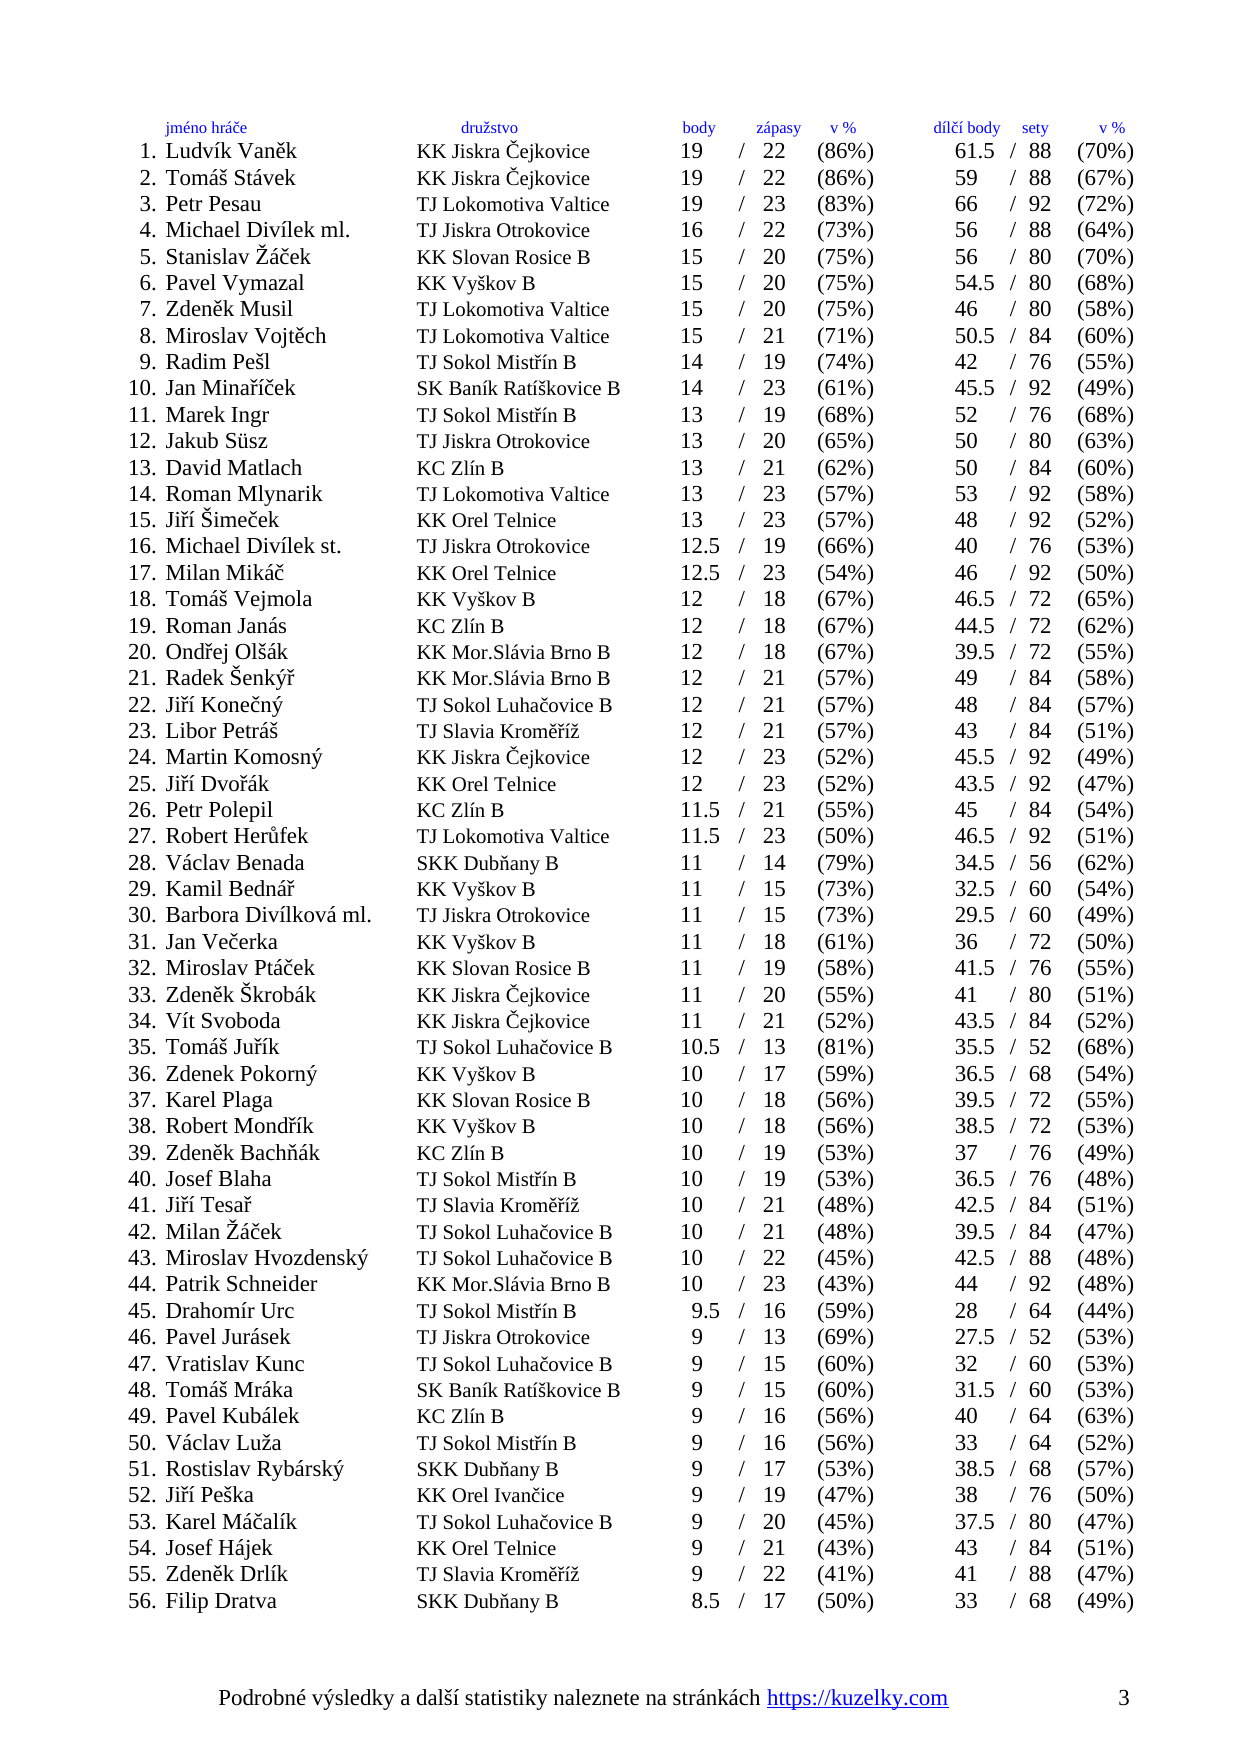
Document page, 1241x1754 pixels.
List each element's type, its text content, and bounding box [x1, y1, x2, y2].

text 39. Zdeněk Bachňák KC Zlín B 10 / 19 (53%) 37 / 76 (49%) [106, 1139, 1134, 1165]
text 30. Barbora Divílková ml. TJ Jiskra Otrokovice 11 / 15 (73%) 29.5 / 60 (49%) [106, 902, 1134, 928]
text 44. Patrik Schneider KK Mor.Slávia Brno B 10 / 23 (43%) 44 / 92 (48%) [106, 1271, 1134, 1297]
text 10. Jan Minaříček SK Baník Ratíškovice B 14 / 23 (61%) 45.5 / 92 (49%) [106, 374, 1134, 401]
text 20. Ondřej Olšák KK Mor.Slávia Brno B 12 / 18 (67%) 39.5 / 72 (55%) [106, 638, 1134, 664]
text jméno hráče družstvo body zápasy v % dílčí body sety v % [106, 118, 1134, 137]
text 27. Robert Herůfek TJ Lokomotiva Valtice 11.5 / 23 (50%) 46.5 / 92 (51%) [106, 822, 1134, 849]
text 37. Karel Plaga KK Slovan Rosice B 10 / 18 (56%) 39.5 / 72 (55%) [106, 1086, 1134, 1112]
text 31. Jan Večerka KK Vyškov B 11 / 18 (61%) 36 / 72 (50%) [106, 928, 1134, 954]
text 16. Michael Divílek st. TJ Jiskra Otrokovice 12.5 / 19 (66%) 40 / 76 (53%) [106, 533, 1134, 559]
text 28. Václav Benada SKK Dubňany B 11 / 14 (79%) 34.5 / 56 (62%) [106, 849, 1134, 875]
text 55. Zdeněk Drlík TJ Slavia Kroměříž 9 / 22 (41%) 41 / 88 (47%) [106, 1560, 1134, 1587]
text 9. Radim Pešl TJ Sokol Mistřín B 14 / 19 (74%) 42 / 76 (55%) [106, 348, 1134, 374]
text 54. Josef Hájek KK Orel Telnice 9 / 21 (43%) 43 / 84 (51%) [106, 1534, 1134, 1560]
text 36. Zdenek Pokorný KK Vyškov B 10 / 17 (59%) 36.5 / 68 (54%) [106, 1060, 1134, 1086]
text 50. Václav Luža TJ Sokol Mistřín B 9 / 16 (56%) 33 / 64 (52%) [106, 1429, 1134, 1455]
text 22. Jiří Konečný TJ Sokol Luhačovice B 12 / 21 (57%) 48 / 84 (57%) [106, 691, 1134, 717]
text 46. Pavel Jurásek TJ Jiskra Otrokovice 9 / 13 (69%) 27.5 / 52 (53%) [106, 1323, 1134, 1349]
text 33. Zdeněk Škrobák KK Jiskra Čejkovice 11 / 20 (55%) 41 / 80 (51%) [106, 981, 1134, 1007]
text 29. Kamil Bednář KK Vyškov B 11 / 15 (73%) 32.5 / 60 (54%) [106, 875, 1134, 902]
text 11. Marek Ingr TJ Sokol Mistřín B 13 / 19 (68%) 52 / 76 (68%) [106, 401, 1134, 427]
text 41. Jiří Tesař TJ Slavia Kroměříž 10 / 21 (48%) 42.5 / 84 (51%) [106, 1191, 1134, 1218]
text 26. Petr Polepil KC Zlín B 11.5 / 21 (55%) 45 / 84 (54%) [106, 796, 1134, 822]
text 48. Tomáš Mráka SK Baník Ratíškovice B 9 / 15 (60%) 31.5 / 60 (53%) [106, 1376, 1134, 1402]
text 35. Tomáš Juřík TJ Sokol Luhačovice B 10.5 / 13 (81%) 35.5 / 52 (68%) [106, 1033, 1134, 1060]
text 45. Drahomír Urc TJ Sokol Mistřín B 9.5 / 16 (59%) 28 / 64 (44%) [106, 1297, 1134, 1323]
text 53. Karel Máčalík TJ Sokol Luhačovice B 9 / 20 (45%) 37.5 / 80 (47%) [106, 1508, 1134, 1534]
text 5. Stanislav Žáček KK Slovan Rosice B 15 / 20 (75%) 56 / 80 (70%) [106, 243, 1134, 269]
text 6. Pavel Vymazal KK Vyškov B 15 / 20 (75%) 54.5 / 80 (68%) [106, 269, 1134, 295]
text 19. Roman Janás KC Zlín B 12 / 18 (67%) 44.5 / 72 (62%) [106, 612, 1134, 638]
text 23. Libor Petráš TJ Slavia Kroměříž 12 / 21 (57%) 43 / 84 (51%) [106, 717, 1134, 743]
text 25. Jiří Dvořák KK Orel Telnice 12 / 23 (52%) 43.5 / 92 (47%) [106, 770, 1134, 796]
text 14. Roman Mlynarik TJ Lokomotiva Valtice 13 / 23 (57%) 53 / 92 (58%) [106, 480, 1134, 506]
text 12. Jakub Süsz TJ Jiskra Otrokovice 13 / 20 (65%) 50 / 80 (63%) [106, 427, 1134, 453]
text 4. Michael Divílek ml. TJ Jiskra Otrokovice 16 / 22 (73%) 56 / 88 (64%) [106, 216, 1134, 243]
text 32. Miroslav Ptáček KK Slovan Rosice B 11 / 19 (58%) 41.5 / 76 (55%) [106, 954, 1134, 981]
text 38. Robert Mondřík KK Vyškov B 10 / 18 (56%) 38.5 / 72 (53%) [106, 1112, 1134, 1139]
text 34. Vít Svoboda KK Jiskra Čejkovice 11 / 21 (52%) 43.5 / 84 (52%) [106, 1007, 1134, 1033]
text 47. Vratislav Kunc TJ Sokol Luhačovice B 9 / 15 (60%) 32 / 60 (53%) [106, 1349, 1134, 1376]
text 51. Rostislav Rybárský SKK Dubňany B 9 / 17 (53%) 38.5 / 68 (57%) [106, 1455, 1134, 1481]
text 8. Miroslav Vojtěch TJ Lokomotiva Valtice 15 / 21 (71%) 50.5 / 84 (60%) [106, 322, 1134, 348]
text 49. Pavel Kubálek KC Zlín B 9 / 16 (56%) 40 / 64 (63%) [106, 1402, 1134, 1429]
text 43. Miroslav Hvozdenský TJ Sokol Luhačovice B 10 / 22 (45%) 42.5 / 88 (48%) [106, 1244, 1134, 1271]
text 2. Tomáš Stávek KK Jiskra Čejkovice 19 / 22 (86%) 59 / 88 (67%) [106, 164, 1134, 190]
text 13. David Matlach KC Zlín B 13 / 21 (62%) 50 / 84 (60%) [106, 453, 1134, 480]
text 3. Petr Pesau TJ Lokomotiva Valtice 19 / 23 (83%) 66 / 92 (72%) [106, 190, 1134, 216]
text 40. Josef Blaha TJ Sokol Mistřín B 10 / 19 (53%) 36.5 / 76 (48%) [106, 1165, 1134, 1191]
text 15. Jiří Šimeček KK Orel Telnice 13 / 23 (57%) 48 / 92 (52%) [106, 506, 1134, 533]
text 21. Radek Šenkýř KK Mor.Slávia Brno B 12 / 21 (57%) 49 / 84 (58%) [106, 664, 1134, 691]
text 42. Milan Žáček TJ Sokol Luhačovice B 10 / 21 (48%) 39.5 / 84 (47%) [106, 1218, 1134, 1244]
text 18. Tomáš Vejmola KK Vyškov B 12 / 18 (67%) 46.5 / 72 (65%) [106, 585, 1134, 612]
text 52. Jiří Peška KK Orel Ivančice 9 / 19 (47%) 38 / 76 (50%) [106, 1481, 1134, 1508]
text 17. Milan Mikáč KK Orel Telnice 12.5 / 23 (54%) 46 / 92 (50%) [106, 559, 1134, 585]
text 1. Ludvík Vaněk KK Jiskra Čejkovice 19 / 22 (86%) 61.5 / 88 (70%) [106, 137, 1134, 164]
text 7. Zdeněk Musil TJ Lokomotiva Valtice 15 / 20 (75%) 46 / 80 (58%) [106, 295, 1134, 322]
text 24. Martin Komosný KK Jiskra Čejkovice 12 / 23 (52%) 45.5 / 92 (49%) [106, 743, 1134, 770]
text 56. Filip Dratva SKK Dubňany B 8.5 / 17 (50%) 33 / 68 (49%) [106, 1587, 1134, 1613]
